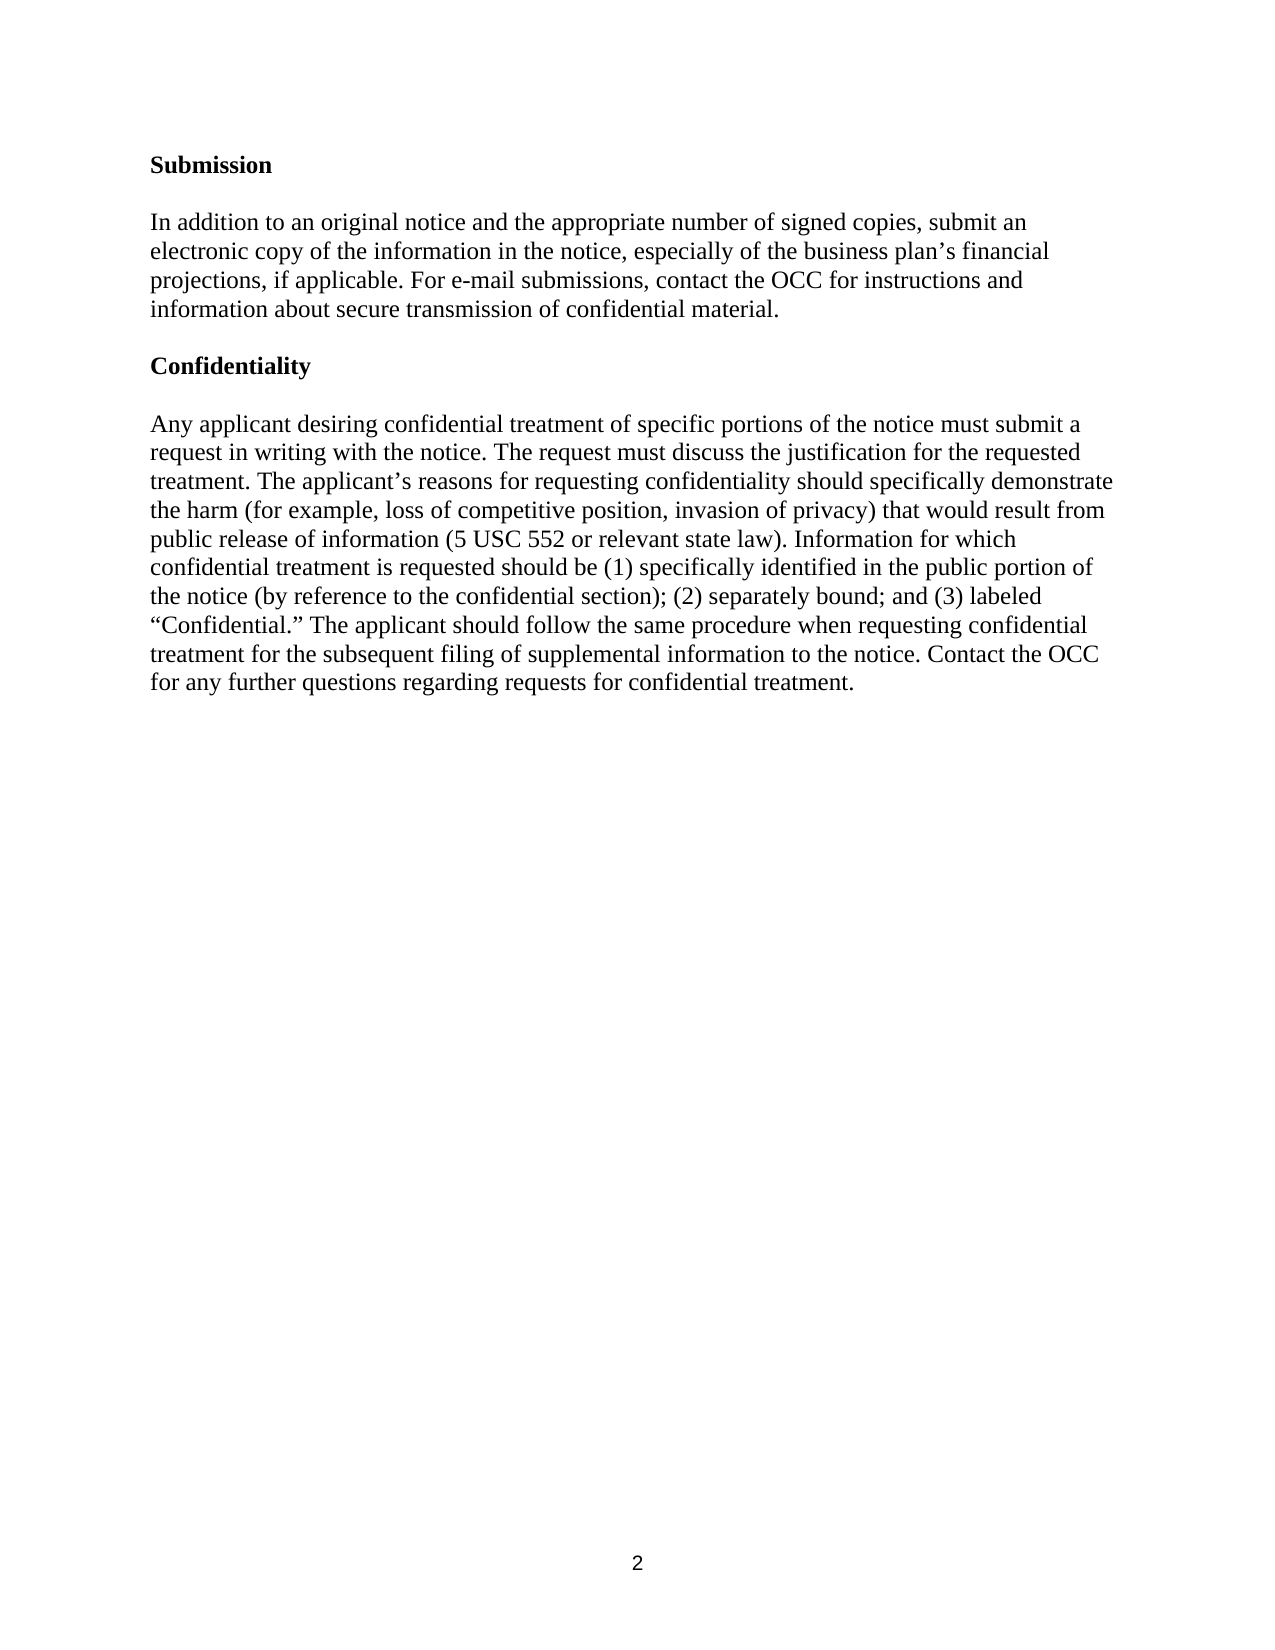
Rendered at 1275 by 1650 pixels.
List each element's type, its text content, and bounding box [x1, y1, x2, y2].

text Any applicant desiring confidential treatment of specific portions of the notice must submit a request in writing with the notice. The request must discuss the justification for the requested treatment. The applicant’s reasons for requesting confidentiality should specifically demonstrate the harm (for example, loss of competitive position, invasion of privacy) that would result from public release of information (5 USC 552 or relevant state law). Information for which confidential treatment is requested should be (1) specifically identified in the public portion of the notice (by reference to the confidential section); (2) separately bound; and (3) labeled “Confidential.” The applicant should follow the same procedure when requesting confidential treatment for the subsequent filing of supplemental information to the notice. Contact the OCC for any further questions regarding requests for confidential treatment. [150, 409, 1125, 696]
text Submission [150, 150, 1125, 179]
text In addition to an original notice and the appropriate number of signed copies, submit an electronic copy of the information in the notice, especially of the business plan’s financial projections, if applicable. For e-mail submissions, contact the OCC for instructions and information about secure transmission of confidential material. [150, 207, 1125, 322]
text Confidentiality [150, 351, 1125, 380]
